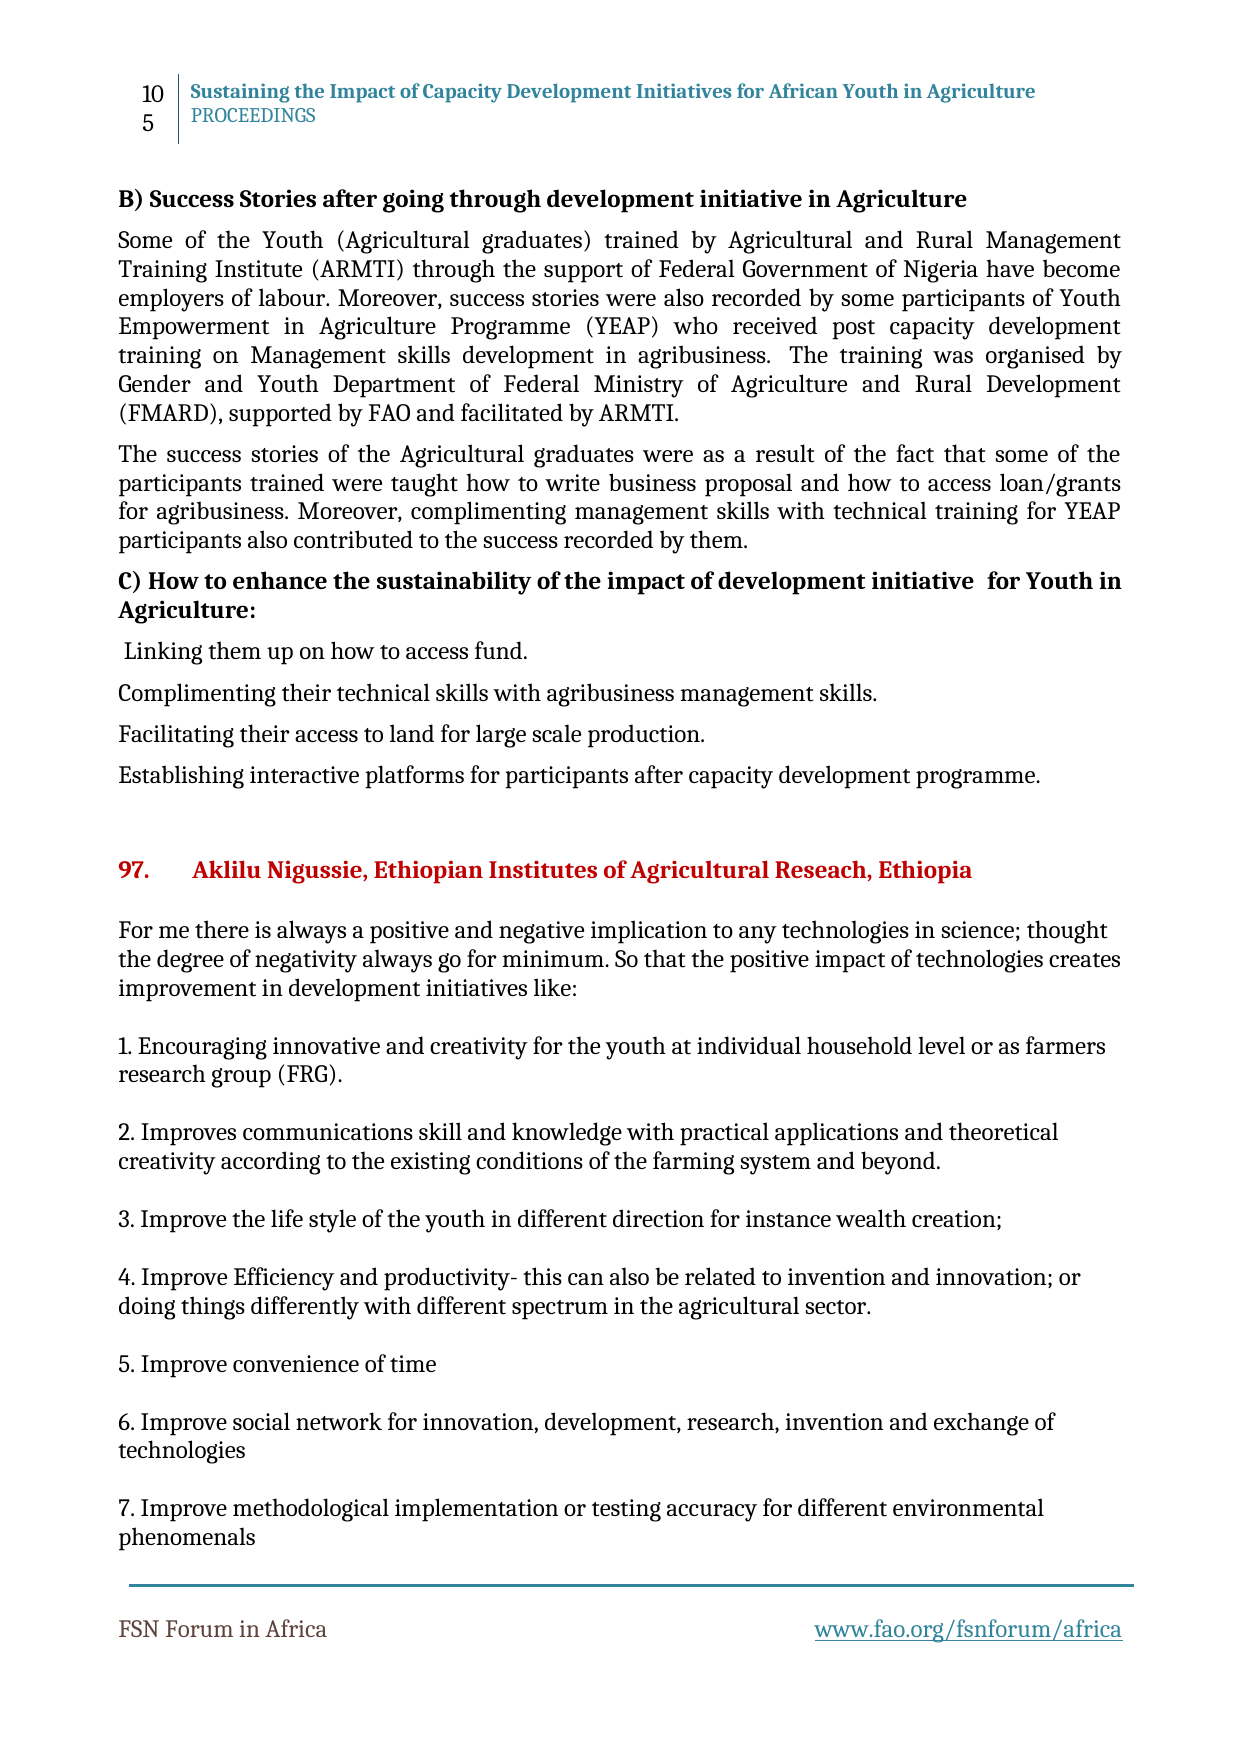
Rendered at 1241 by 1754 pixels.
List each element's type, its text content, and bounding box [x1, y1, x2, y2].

text 6. Improve social network for innovation, development, research, invention and exchange of technologies [118, 1407, 1122, 1465]
text 5. Improve convenience of time [118, 1349, 1122, 1378]
text For me there is always a positive and negative implication to any technologies in science; thought the degree of negativity always go for minimum. So that the positive impact of technologies creates improvement in development initiatives like: [118, 916, 1122, 1002]
text Facilitating their access to land for large scale production. [118, 720, 1122, 748]
text B) Success Stories after going through development initiative in Agriculture [118, 185, 1122, 213]
text 2. Improves communications skill and knowledge with practical applications and theoretical creativity according to the existing conditions of the farming system and beyond. [118, 1118, 1122, 1176]
text 3. Improve the life style of the youth in different direction for instance wealth creation; [118, 1205, 1122, 1234]
text Linking them up on how to access fund. [118, 637, 1122, 666]
text 4. Improve Efficiency and productivity- this can also be related to invention and innovation; or doing things differently with different spectrum in the agricultural sector. [118, 1263, 1122, 1320]
text Establishing interactive platforms for participants after capacity development programme. [118, 761, 1122, 790]
subtitle Aklilu Nigussie, Ethiopian Institutes of Agricultural Reseach, Ethiopia [118, 856, 1122, 885]
text C) How to enhance the sustainability of the impact of development initiative for Youth in Agriculture: [118, 567, 1122, 625]
text 1. Encouraging innovative and creativity for the youth at individual household level or as farmers research group (FRG). [118, 1032, 1122, 1089]
text Some of the Youth (Agricultural graduates) trained by Agricultural and Rural Management Training Institute (ARMTI) through the support of Federal Government of Nigeria have become employers of labour. Moreover, success stories were also recorded by some participants of Youth Empowerment in Agriculture Programme (YEAP) who received post capacity development training on Management skills development in agribusiness. The training was organised by Gender and Youth Department of Federal Ministry of Agriculture and Rural Development (FMARD), supported by FAO and facilitated by ARMTI. [118, 226, 1122, 427]
text 7. Improve methodological implementation or testing accuracy for different environmental phenomenals [118, 1494, 1122, 1552]
text Complimenting their technical skills with agribusiness management skills. [118, 678, 1122, 707]
text The success stories of the Agricultural graduates were as a result of the fact that some of the participants trained were taught how to write business proposal and how to access loan/grants for agribusiness. Moreover, complimenting management skills with technical training for YEAP participants also contributed to the success recorded by them. [118, 440, 1122, 555]
